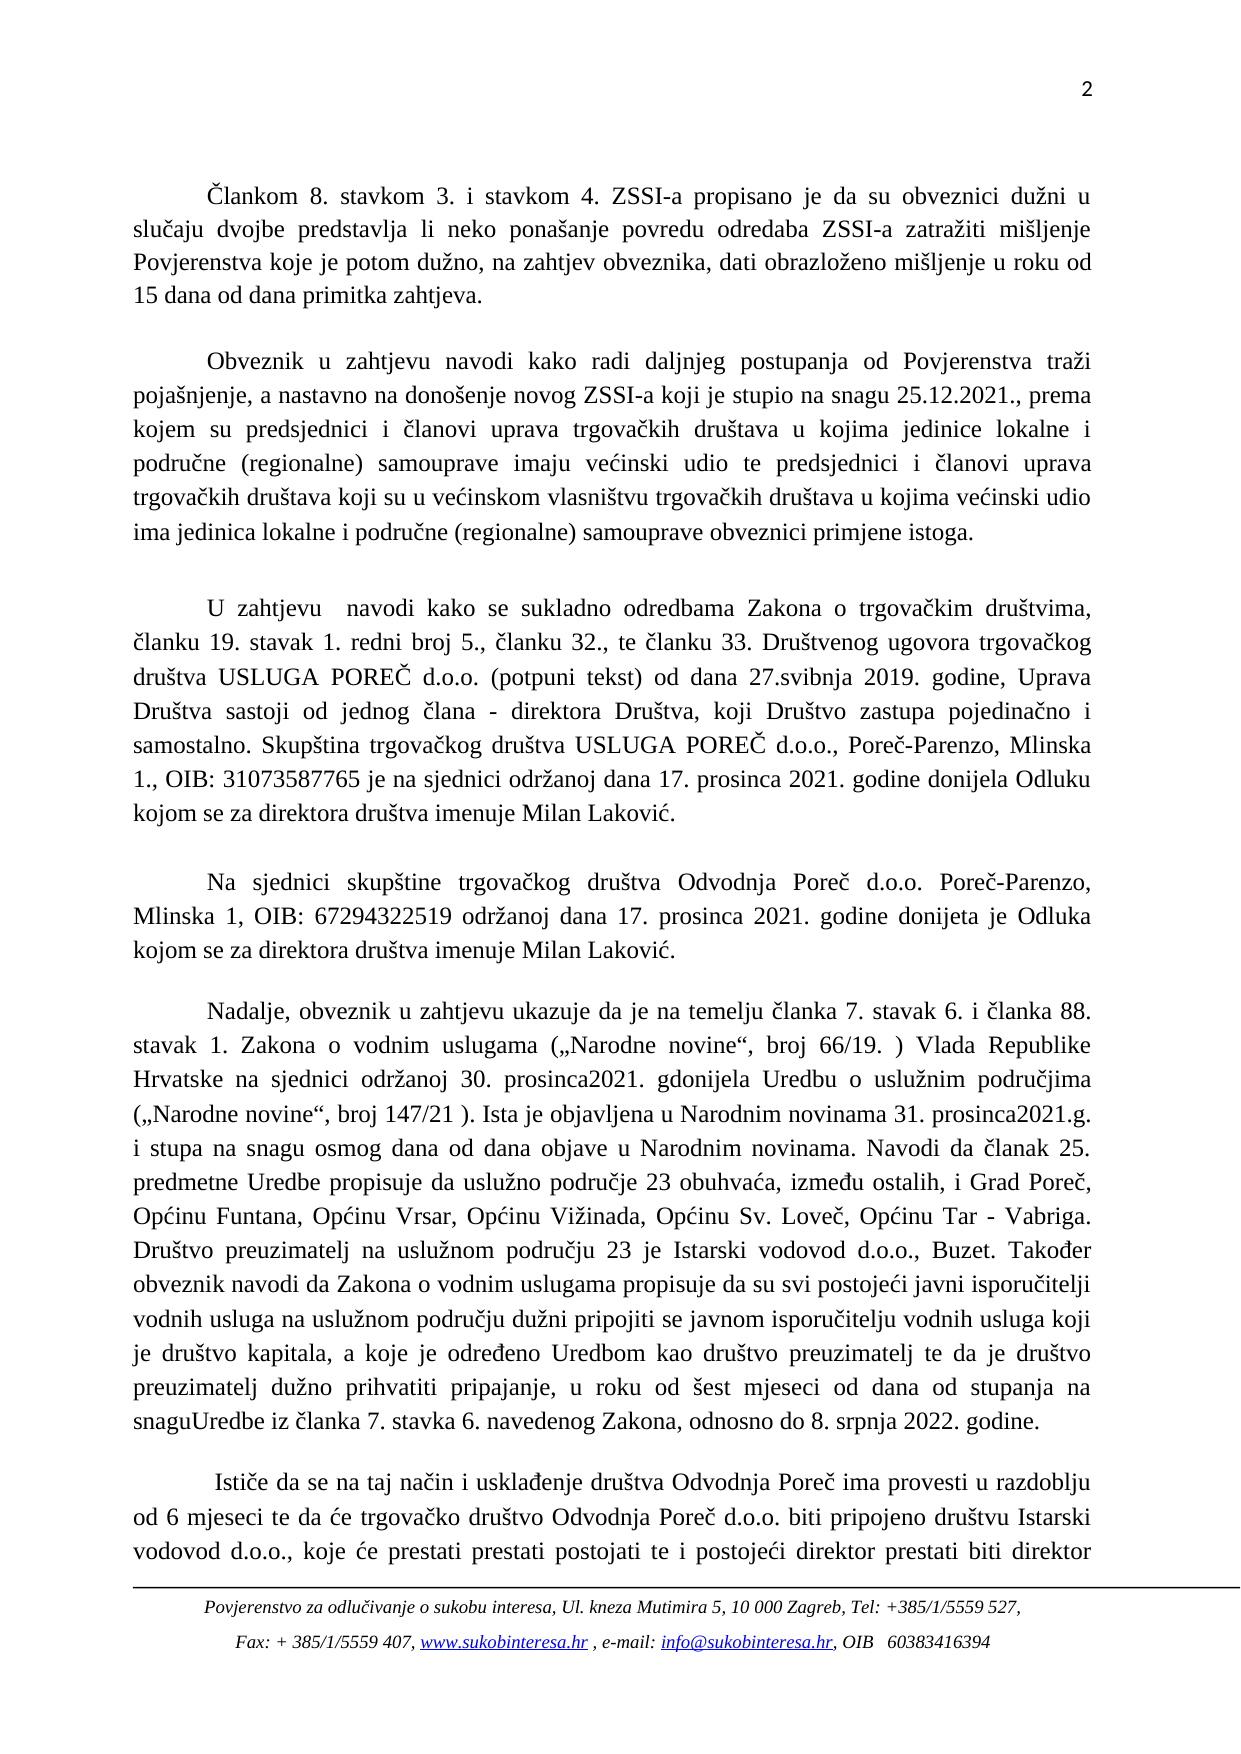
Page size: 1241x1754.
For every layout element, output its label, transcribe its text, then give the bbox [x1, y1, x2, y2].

text Obveznik u zahtjevu navodi kako radi daljnjeg postupanja od Povjerenstva traži pojašnjenje, a nastavno na donošenje novog ZSSI-a koji je stupio na snagu 25.12.2021., prema kojem su predsjednici i članovi uprava trgovačkih društava u kojima jedinice lokalne i područne (regionalne) samouprave imaju većinski udio te predsjednici i članovi uprava trgovačkih društava koji su u većinskom vlasništvu trgovačkih društava u kojima većinski udio ima jedinica lokalne i područne (regionalne) samouprave obveznici primjene istoga. [133, 346, 1092, 545]
text Na sjednici skupštine trgovačkog društva Odvodnja Poreč d.o.o. Poreč-Parenzo, Mlinska 1, OIB: 67294322519 održanoj dana 17. prosinca 2021. godine donijeta je Odluka kojom se za direktora društva imenuje Milan Laković. [133, 867, 1092, 964]
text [133, 1467, 1092, 1564]
text U zahtjevu navodi kako se sukladno odredbama Zakona o trgovačkim društvima, članku 19. stavak 1. redni broj 5., članku 32., te članku 33. Društvenog ugovora trgovačkog društva USLUGA POREČ d.o.o. (potpuni tekst) od dana 27.svibnja 2019. godine, Uprava Društva sastoji od jednog člana - direktora Društva, koji Društvo zastupa pojedinačno i samostalno. Skupština trgovačkog društva USLUGA POREČ d.o.o., Poreč-Parenzo, Mlinska 1., OIB: 31073587765 je na sjednici održanoj dana 17. prosinca 2021. godine donijela Odluku kojom se za direktora društva imenuje Milan Laković. [133, 593, 1092, 827]
text Člankom 8. stavkom 3. i stavkom 4. ZSSI-a propisano je da su obveznici dužni u slučaju dvojbe predstavlja li neko ponašanje povredu odredaba ZSSI-a zatražiti mišljenje Povjerenstva koje je potom dužno, na zahtjev obveznika, dati obrazloženo mišljenje u roku od 15 dana od dana primitka zahtjeva. [133, 181, 1092, 308]
text Nadalje, obveznik u zahtjevu ukazuje da je na temelju članka 7. stavak 6. i članka 88. stavak 1. Zakona o vodnim uslugama („Narodne novine“, broj 66/19. ) Vlada Republike Hrvatske na sjednici održanoj 30. prosinca2021. gdonijela Uredbu o uslužnim područjima („Narodne novine“, broj 147/21 ). Ista je objavljena u Narodnim novinama 31. prosinca2021.g. i stupa na snagu osmog dana od dana objave u Narodnim novinama. Navodi da članak 25. predmetne Uredbe propisuje da uslužno područje 23 obuhvaća, između ostalih, i Grad Poreč, Općinu Funtana, Općinu Vrsar, Općinu Vižinada, Općinu Sv. Loveč, Općinu Tar - Vabriga. Društvo preuzimatelj na uslužnom području 23 je Istarski vodovod d.o.o., Buzet. Također obveznik navodi da Zakona o vodnim uslugama propisuje da su svi postojeći javni isporučitelji vodnih usluga na uslužnom području dužni pripojiti se javnom isporučitelju vodnih usluga koji je društvo kapitala, a koje je određeno Uredbom kao društvo preuzimatelj te da je društvo preuzimatelj dužno prihvatiti pripajanje, u roku od šest mjeseci od dana od stupanja na snaguUredbe iz članka 7. stavka 6. navedenog Zakona, odnosno do 8. srpnja 2022. godine. [133, 996, 1092, 1435]
